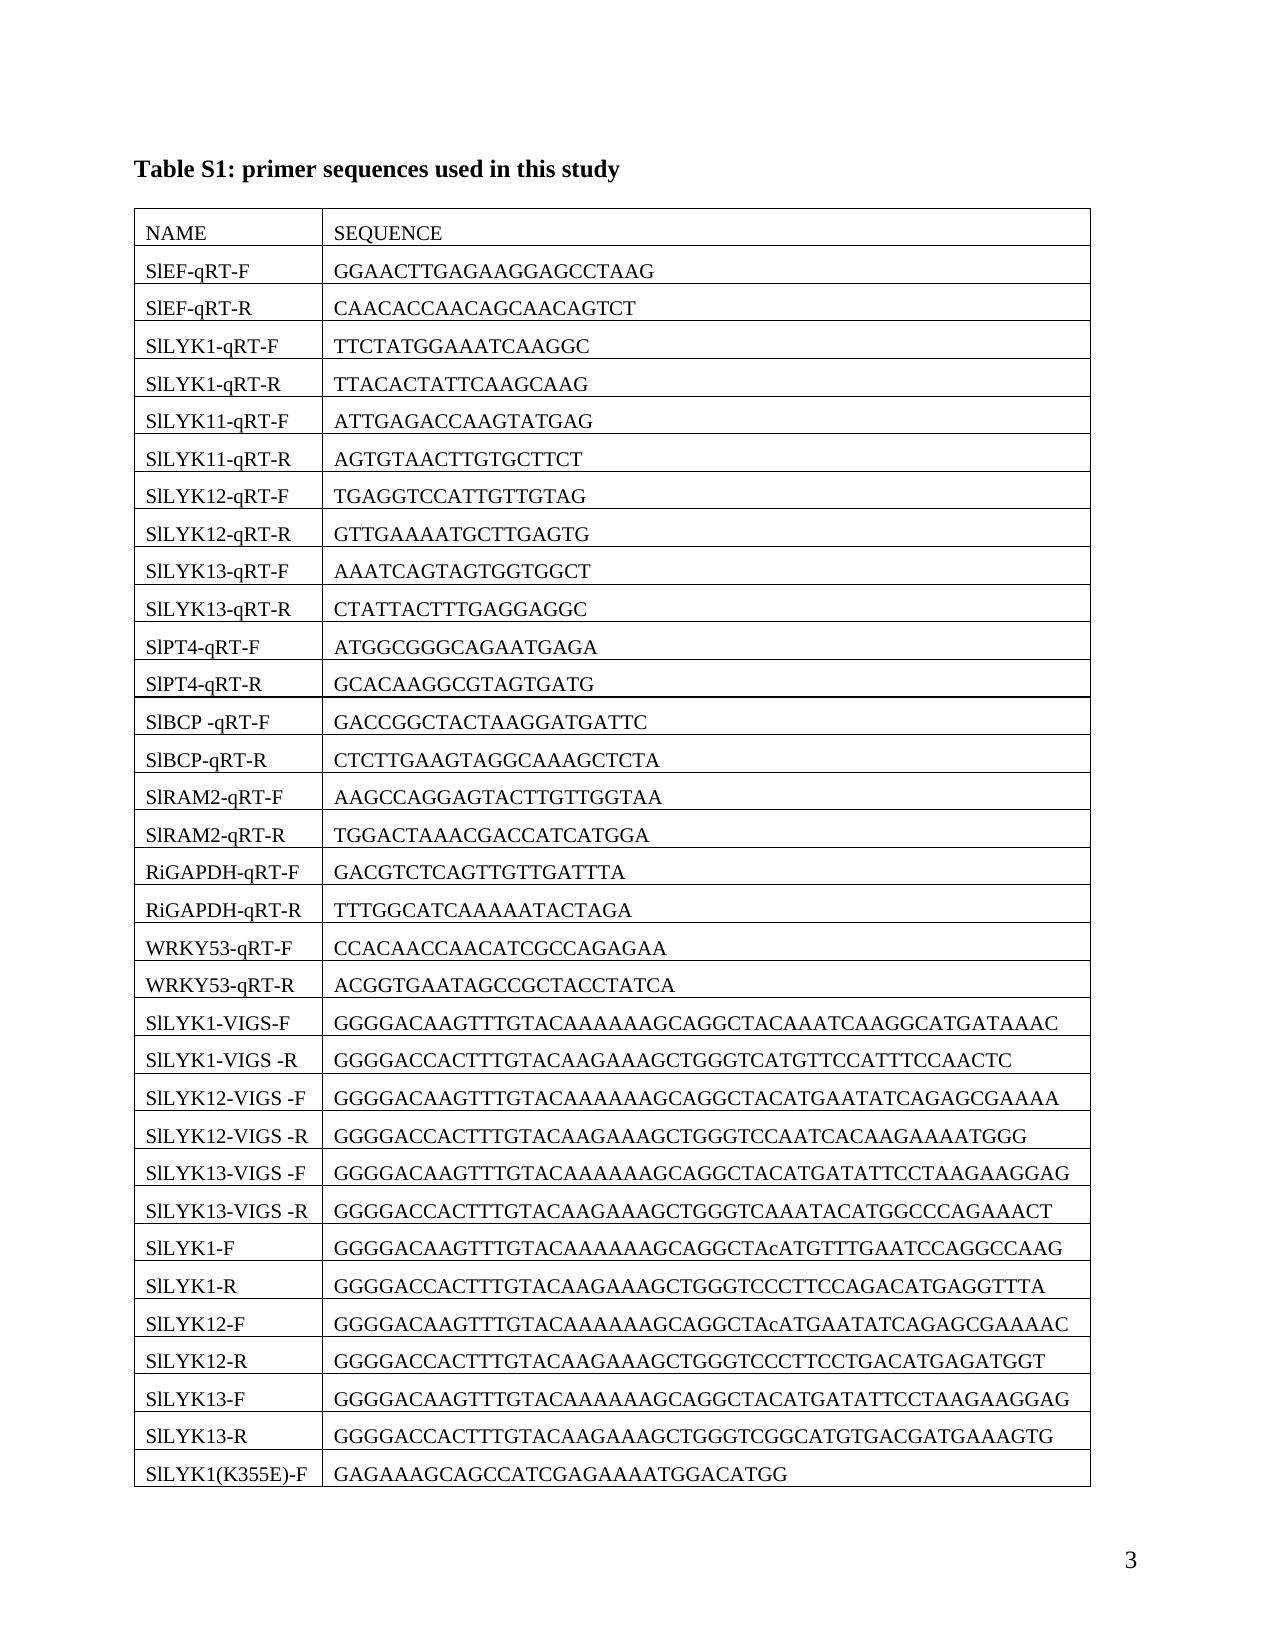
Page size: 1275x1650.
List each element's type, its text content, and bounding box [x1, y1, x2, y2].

table_cell ATGGCGGGCAGAATGAGA [323, 622, 1090, 659]
table_cell TGAGGTCCATTGTTGTAG [323, 472, 1090, 508]
table_cell SlLYK1(K355E)-F [135, 1450, 322, 1486]
table_cell GCACAAGGCGTAGTGATG [323, 660, 1090, 696]
text Table S1: primer sequences used in this study [133, 154, 1152, 182]
table_cell SlEF-qRT-R [135, 284, 322, 320]
table_cell TTTGGCATCAAAAATACTAGA [323, 885, 1090, 922]
table_cell AAGCCAGGAGTACTTGTTGGTAA [323, 773, 1090, 809]
table_cell GGGGACAAGTTTGTACAAAAAAGCAGGCTACATGAATATCAGAGCGAAAA [323, 1074, 1090, 1110]
table_cell SlLYK13-vigs -f [135, 1149, 322, 1185]
table_cell GGGGACAAGTTTGTACAAAAAAGCAGGCTACAAATCAAGGCATGATAAAC [323, 998, 1090, 1035]
table_cell SlPT4-qRT-R [135, 660, 322, 696]
table_cell SlEF-qRT-F [135, 246, 322, 283]
table_cell TTACACTATTCAAGCAAG [323, 359, 1090, 396]
table_cell SlLYK12-vigs -R [135, 1111, 322, 1148]
table_cell SlLYK11-qRT-F [135, 397, 322, 433]
table_cell GGAACTTGAGAAGGAGCCTAAG [323, 246, 1090, 283]
table_cell SlBCP-qRT-R [135, 735, 322, 772]
table_cell GGGGACAAGTTTGTACAAAAAAGCAGGCTACATGATATTCCTAAGAAGGAG [323, 1374, 1090, 1411]
table_cell SlLYK1-vigs-F [135, 998, 322, 1035]
table_cell RiGAPDH-qRT-R [135, 885, 322, 922]
table_cell GGGGACAAGTTTGTACAAAAAAGCAGGCTACATGATATTCCTAAGAAGGAG [323, 1149, 1090, 1185]
table_cell GGGGACAAGTTTGTACAAAAAAGCAGGCTAcATGAATATCAGAGCGAAAAC [323, 1299, 1090, 1336]
table_cell GGGGACCACTTTGTACAAGAAAGCTGGGTCGGCATGTGACGATGAAAGTG [323, 1412, 1090, 1448]
table_cell SlLYK13-R [135, 1412, 322, 1448]
table_cell SlLYK11-qRT-R [135, 434, 322, 471]
table_cell GGGGACCACTTTGTACAAGAAAGCTGGGTCCCTTCCAGACATGAGGTTTA [323, 1261, 1090, 1298]
table_cell GGGGACCACTTTGTACAAGAAAGCTGGGTCCCTTCCTGACATGAGATGGT [323, 1337, 1090, 1373]
table_cell CTATTACTTTGAGGAGGC [323, 585, 1090, 621]
table_cell GGGGACCACTTTGTACAAGAAAGCTGGGTCATGTTCCATTTCCAACTC [323, 1036, 1090, 1072]
table_cell SlLYK1-qRT-R [135, 359, 322, 396]
table_cell GGGGACCACTTTGTACAAGAAAGCTGGGTCAAATACATGGCCCAGAAACT [323, 1186, 1090, 1223]
table_cell SlLYK1-F [135, 1224, 322, 1260]
table_cell SlLYK13-F [135, 1374, 322, 1411]
table_cell TGGACTAAACGACCATCATGGA [323, 810, 1090, 847]
table_cell SlPT4-qRT-F [135, 622, 322, 659]
table_cell ATTGAGACCAAGTATGAG [323, 397, 1090, 433]
table_cell SlLYK1-qRT-F [135, 321, 322, 358]
table_cell GTTGAAAATGCTTGAGTG [323, 509, 1090, 546]
table_cell SlLYK1-vigs -R [135, 1036, 322, 1072]
table_cell GACCGGCTACTAAGGATGATTC [323, 698, 1090, 734]
table_cell AAATCAGTAGTGGTGGCT [323, 547, 1090, 583]
table_cell SlBCP -qRT-F [135, 698, 322, 734]
table_header Name [135, 209, 322, 245]
table_cell SlLYK12-qRT-R [135, 509, 322, 546]
table_cell SlLYK12-F [135, 1299, 322, 1336]
table_cell GGGGACCACTTTGTACAAGAAAGCTGGGTCCAATCACAAGAAAATGGG [323, 1111, 1090, 1148]
table_cell RiGAPDH-qRT-F [135, 848, 322, 884]
table_cell CCACAACCAACATCGCCAGAGAA [323, 923, 1090, 959]
table_cell SlLYK12-R [135, 1337, 322, 1373]
table_cell WRKY53-qRT-F [135, 923, 322, 959]
table_cell TTCTATGGAAATCAAGGC [323, 321, 1090, 358]
table_cell SlRAM2-qRT-F [135, 773, 322, 809]
table_header Sequence [323, 209, 1090, 245]
table_cell SlLYK1-R [135, 1261, 322, 1298]
table_cell AGTGTAACTTGTGCTTCT [323, 434, 1090, 471]
table_cell SlLYK12-vigs -F [135, 1074, 322, 1110]
table_cell SlLYK13-qRT-R [135, 585, 322, 621]
table_cell GAGAAAGCAGCCATCGAGAAAATGGACATGG [323, 1450, 1090, 1486]
table_cell SlLYK13-qRT-F [135, 547, 322, 583]
table_cell ACGGTGAATAGCCGCTACCTATCA [323, 961, 1090, 997]
table_cell WRKY53-qRT-R [135, 961, 322, 997]
table_cell CTCTTGAAGTAGGCAAAGCTCTA [323, 735, 1090, 772]
table_cell SlRAM2-qRT-R [135, 810, 322, 847]
table_cell CAACACCAACAGCAACAGTCT [323, 284, 1090, 320]
table_cell GACGTCTCAGTTGTTGATTTA [323, 848, 1090, 884]
table_cell SlLYK12-qRT-F [135, 472, 322, 508]
table_cell GGGGACAAGTTTGTACAAAAAAGCAGGCTAcATGTTTGAATCCAGGCCAAG [323, 1224, 1090, 1260]
table_cell SlLYK13-vigs -r [135, 1186, 322, 1223]
